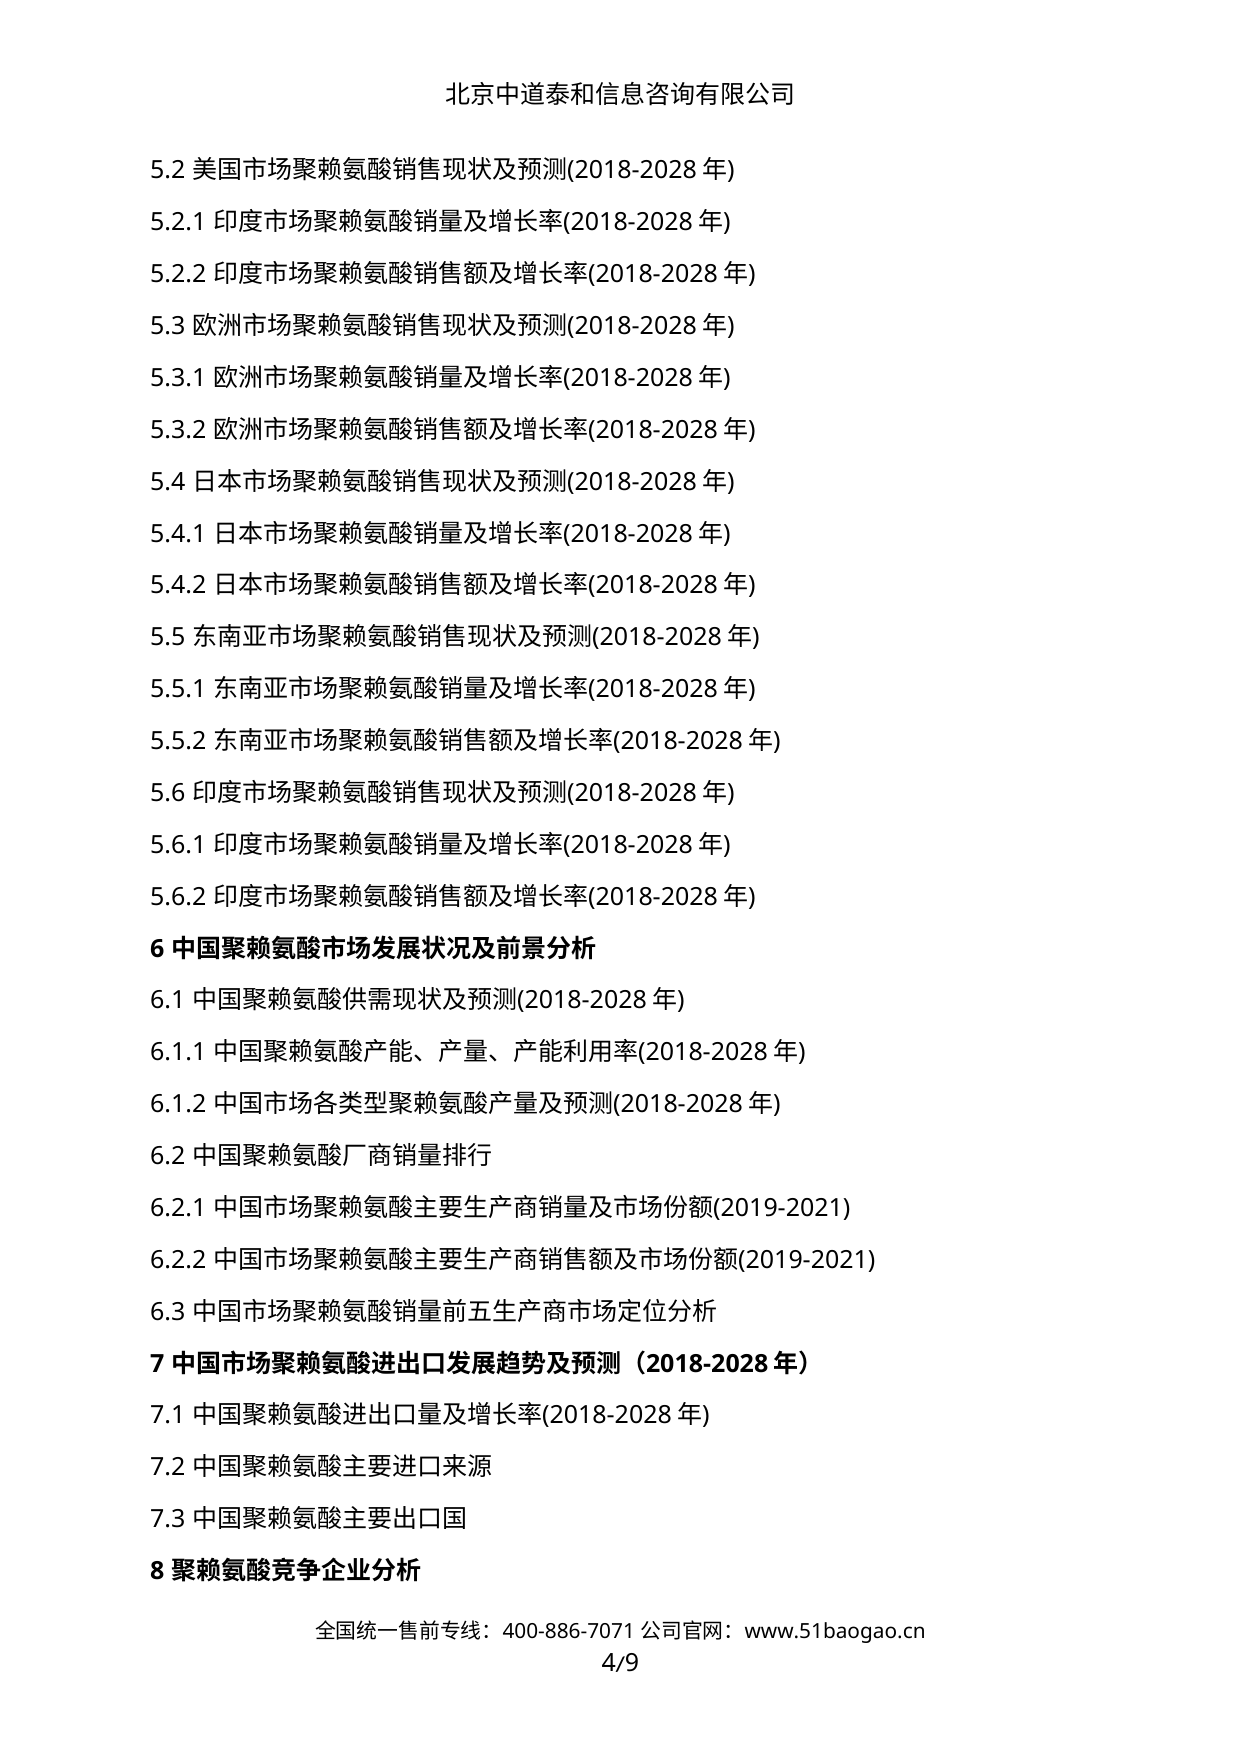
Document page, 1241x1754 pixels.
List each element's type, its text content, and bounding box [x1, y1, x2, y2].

text 6.1.1 中国聚赖氨酸产能、产量、产能利用率(2018-2028年) [150, 1032, 1090, 1068]
text 5.4 日本市场聚赖氨酸销售现状及预测(2018-2028年) [150, 461, 1090, 497]
text 5.6 印度市场聚赖氨酸销售现状及预测(2018-2028年) [150, 772, 1090, 809]
text 5.2.1 印度市场聚赖氨酸销量及增长率(2018-2028年) [150, 202, 1090, 238]
text 7.3 中国聚赖氨酸主要出口国 [150, 1499, 1090, 1535]
text 6.3 中国市场聚赖氨酸销量前五生产商市场定位分析 [150, 1291, 1090, 1327]
text 5.5 东南亚市场聚赖氨酸销售现状及预测(2018-2028年) [150, 617, 1090, 653]
text 6.2.1 中国市场聚赖氨酸主要生产商销量及市场份额(2019-2021) [150, 1187, 1090, 1224]
text 5.3.2 欧洲市场聚赖氨酸销售额及增长率(2018-2028年) [150, 409, 1090, 446]
text 6.2 中国聚赖氨酸厂商销量排行 [150, 1136, 1090, 1172]
text 7.2 中国聚赖氨酸主要进口来源 [150, 1447, 1090, 1483]
text 8 聚赖氨酸竞争企业分析 [150, 1551, 1090, 1587]
text 6.1.2 中国市场各类型聚赖氨酸产量及预测(2018-2028年) [150, 1084, 1090, 1120]
text 6.1 中国聚赖氨酸供需现状及预测(2018-2028年) [150, 980, 1090, 1016]
text 5.3 欧洲市场聚赖氨酸销售现状及预测(2018-2028年) [150, 306, 1090, 342]
text 5.6.1 印度市场聚赖氨酸销量及增长率(2018-2028年) [150, 824, 1090, 861]
text 5.3.1 欧洲市场聚赖氨酸销量及增长率(2018-2028年) [150, 357, 1090, 394]
text 5.4.1 日本市场聚赖氨酸销量及增长率(2018-2028年) [150, 513, 1090, 549]
text 5.2.2 印度市场聚赖氨酸销售额及增长率(2018-2028年) [150, 254, 1090, 290]
text 5.5.1 东南亚市场聚赖氨酸销量及增长率(2018-2028年) [150, 669, 1090, 705]
text 6 中国聚赖氨酸市场发展状况及前景分析 [150, 928, 1090, 964]
text 5.2 美国市场聚赖氨酸销售现状及预测(2018-2028年) [150, 150, 1090, 186]
text 7 中国市场聚赖氨酸进出口发展趋势及预测（2018-2028年） [150, 1343, 1090, 1379]
text 6.2.2 中国市场聚赖氨酸主要生产商销售额及市场份额(2019-2021) [150, 1239, 1090, 1276]
text 7.1 中国聚赖氨酸进出口量及增长率(2018-2028年) [150, 1395, 1090, 1431]
text 5.4.2 日本市场聚赖氨酸销售额及增长率(2018-2028年) [150, 565, 1090, 601]
text 5.6.2 印度市场聚赖氨酸销售额及增长率(2018-2028年) [150, 876, 1090, 912]
text 5.5.2 东南亚市场聚赖氨酸销售额及增长率(2018-2028年) [150, 721, 1090, 757]
